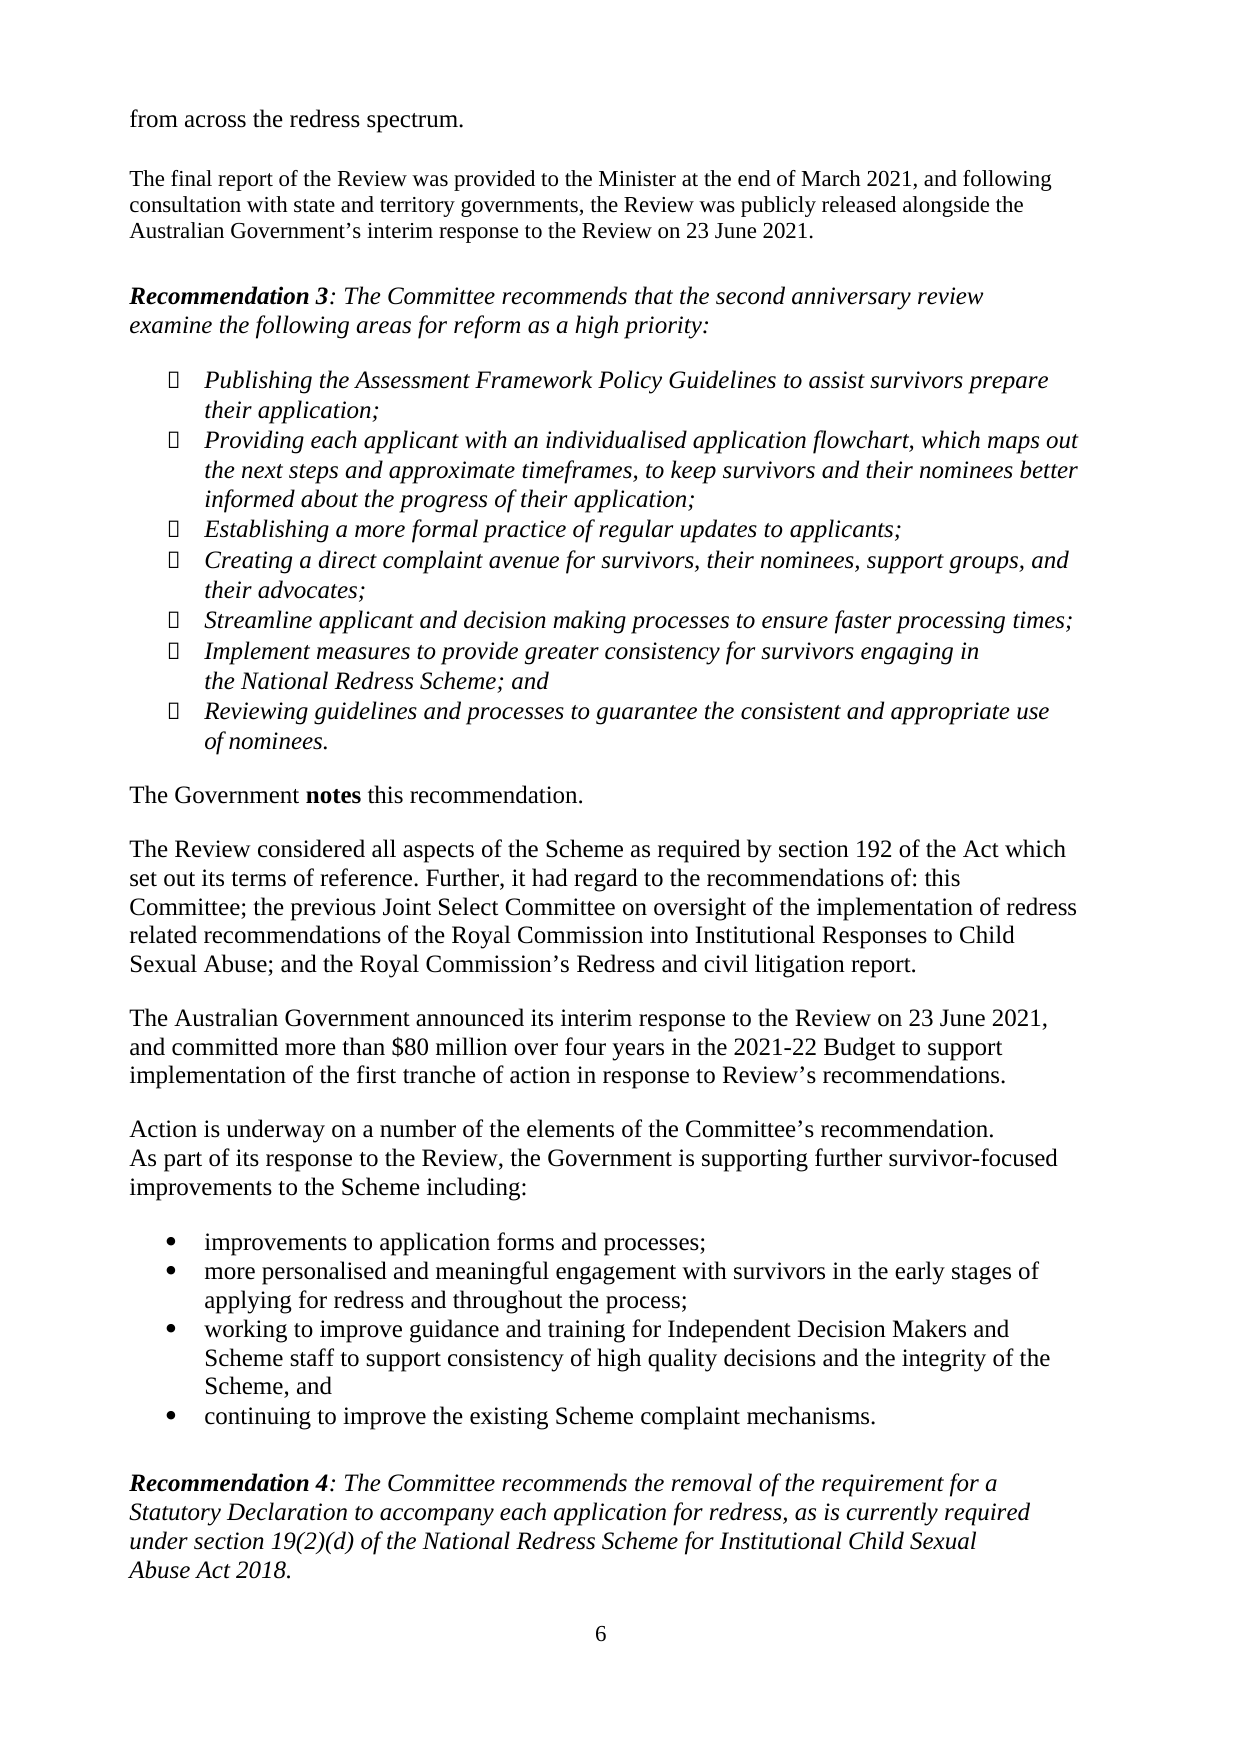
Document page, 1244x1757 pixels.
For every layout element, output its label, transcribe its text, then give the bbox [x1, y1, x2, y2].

text The Review considered all aspects of the Scheme as required by section 192 of the Act which set out its terms of reference. Further, it had regard to the recommendations of: this Committee; the previous Joint Select Committee on oversight of the implementation of redress related recommendations of the Royal Commission into Institutional Responses to Child Sexual Abuse; and the Royal Commission’s Redress and civil litigation report. [129, 834, 1079, 978]
list Reviewing guidelines and processes to guarantee the consistent and appropriate use of nominees. [167, 695, 1075, 755]
list Creating a direct complaint avenue for survivors, their nominees, support groups, and their advocates; [167, 544, 1072, 604]
list Publishing the Assessment Framework Policy Guidelines to assist survivors prepare their application; [167, 364, 1052, 424]
text Recommendation 4: The Committee recommends the removal of the requirement for a Statutory Declaration to accompany each application for redress, as is currently required under section 19(2)(d) of the National Redress Scheme for Institutional Child Sexual Abuse Act 2018. [129, 1468, 1046, 1583]
list continuing to improve the existing Scheme complaint mechanisms. [167, 1400, 1108, 1431]
text Recommendation 3: The Committee recommends that the second anniversary review examine the following areas for reform as a high priority: [129, 281, 1076, 339]
list Streamline applicant and decision making processes to ensure faster processing times; [167, 604, 1108, 635]
list improvements to application forms and processes; [167, 1226, 1108, 1256]
list more personalised and meaningful engagement with survivors in the early stages of applying for redress and throughout the process; [167, 1256, 1041, 1314]
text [129, 104, 1070, 133]
text The Australian Government announced its interim response to the Review on 23 June 2021, and committed more than $80 million over four years in the 2021-22 Budget to support implementation of the first tranche of action in response to Review’s recommendations. [129, 1003, 1051, 1089]
list Implement measures to provide greater consistency for survivors engaging in the National Redress Scheme; and [167, 635, 1018, 695]
text The Government notes this recommendation. [129, 780, 1108, 809]
text The final report of the Review was provided to the Minister at the end of March 2021, and following consultation with state and territory governments, the Review was publicly released alongside the Australian Government’s interim response to the Review on 23 June 2021. [129, 165, 1076, 244]
list Providing each applicant with an individualised application flowchart, which maps out the next steps and approximate timeframes, to keep survivors and their nominees better informed about the progress of their application; [167, 424, 1081, 513]
list Establishing a more formal practice of regular updates to applicants; [167, 513, 1108, 544]
text Action is underway on a number of the elements of the Committee’s recommendation. As part of its response to the Review, the Government is supporting further survivor-focused improvements to the Scheme including: [129, 1114, 1064, 1201]
list working to improve guidance and training for Independent Decision Makers and Scheme staff to support consistency of high quality decisions and the integrity of the Scheme, and [167, 1314, 1052, 1400]
